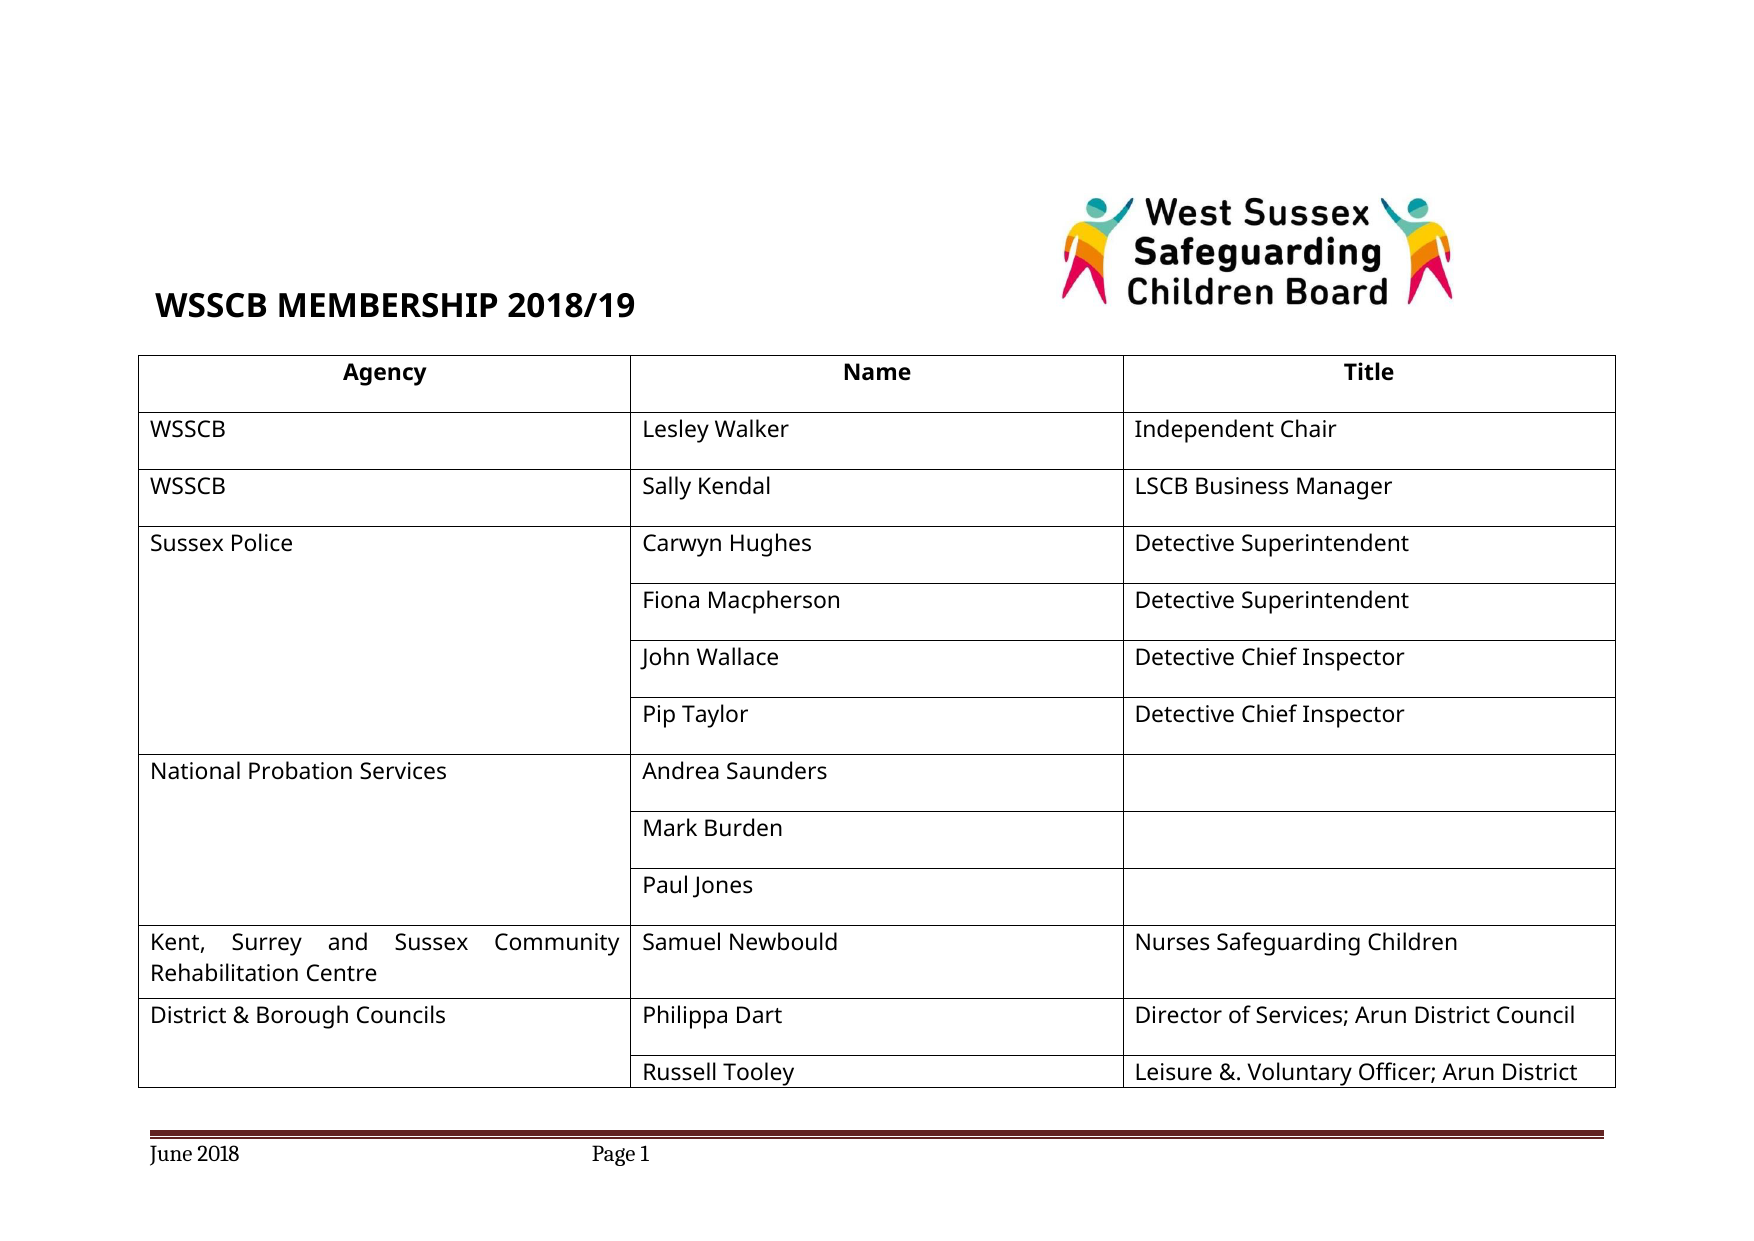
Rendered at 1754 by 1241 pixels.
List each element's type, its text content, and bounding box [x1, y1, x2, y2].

table_header Title [1124, 356, 1615, 412]
table_cell Philippa Dart [631, 999, 1123, 1054]
table_cell [1124, 869, 1615, 924]
table_cell Fiona Macpherson [631, 584, 1123, 640]
table_cell Detective Superintendent [1124, 527, 1615, 583]
table_cell Carwyn Hughes [631, 527, 1123, 583]
table_cell Detective Chief Inspector [1124, 698, 1615, 754]
table_cell Mark Burden [631, 812, 1123, 868]
table_header Name [631, 356, 1123, 412]
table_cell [1124, 1056, 1615, 1087]
table_cell Detective Superintendent [1124, 584, 1615, 640]
text WSSCB MEMBERSHIP 2018/19 [150, 184, 1604, 327]
table_cell National Probation Services [139, 755, 630, 924]
table_cell WSSCB [139, 413, 630, 469]
table_cell Sally Kendal [631, 470, 1123, 526]
table_cell LSCB Business Manager [1124, 470, 1615, 526]
table_cell Paul Jones [631, 869, 1123, 924]
table_cell Independent Chair [1124, 413, 1615, 469]
table_cell [1124, 812, 1615, 868]
table_cell Nurses Safeguarding Children [1124, 926, 1615, 997]
table_cell Kent, Surrey and Sussex Community Rehabilitation Centre [139, 926, 630, 997]
table_cell Detective Chief Inspector [1124, 641, 1615, 697]
table_cell Sussex Police [139, 527, 630, 754]
table_cell Pip Taylor [631, 698, 1123, 754]
table_cell WSSCB [139, 470, 630, 526]
table_cell Samuel Newbould [631, 926, 1123, 997]
table_cell District & Borough Councils [139, 999, 630, 1087]
table_cell Andrea Saunders [631, 755, 1123, 811]
table_cell [1124, 755, 1615, 811]
table_cell Russell Tooley [631, 1056, 1123, 1087]
table_header Agency [139, 356, 630, 412]
table_cell Director of Services; Arun District Council [1124, 999, 1615, 1054]
table_cell John Wallace [631, 641, 1123, 697]
table_cell Lesley Walker [631, 413, 1123, 469]
